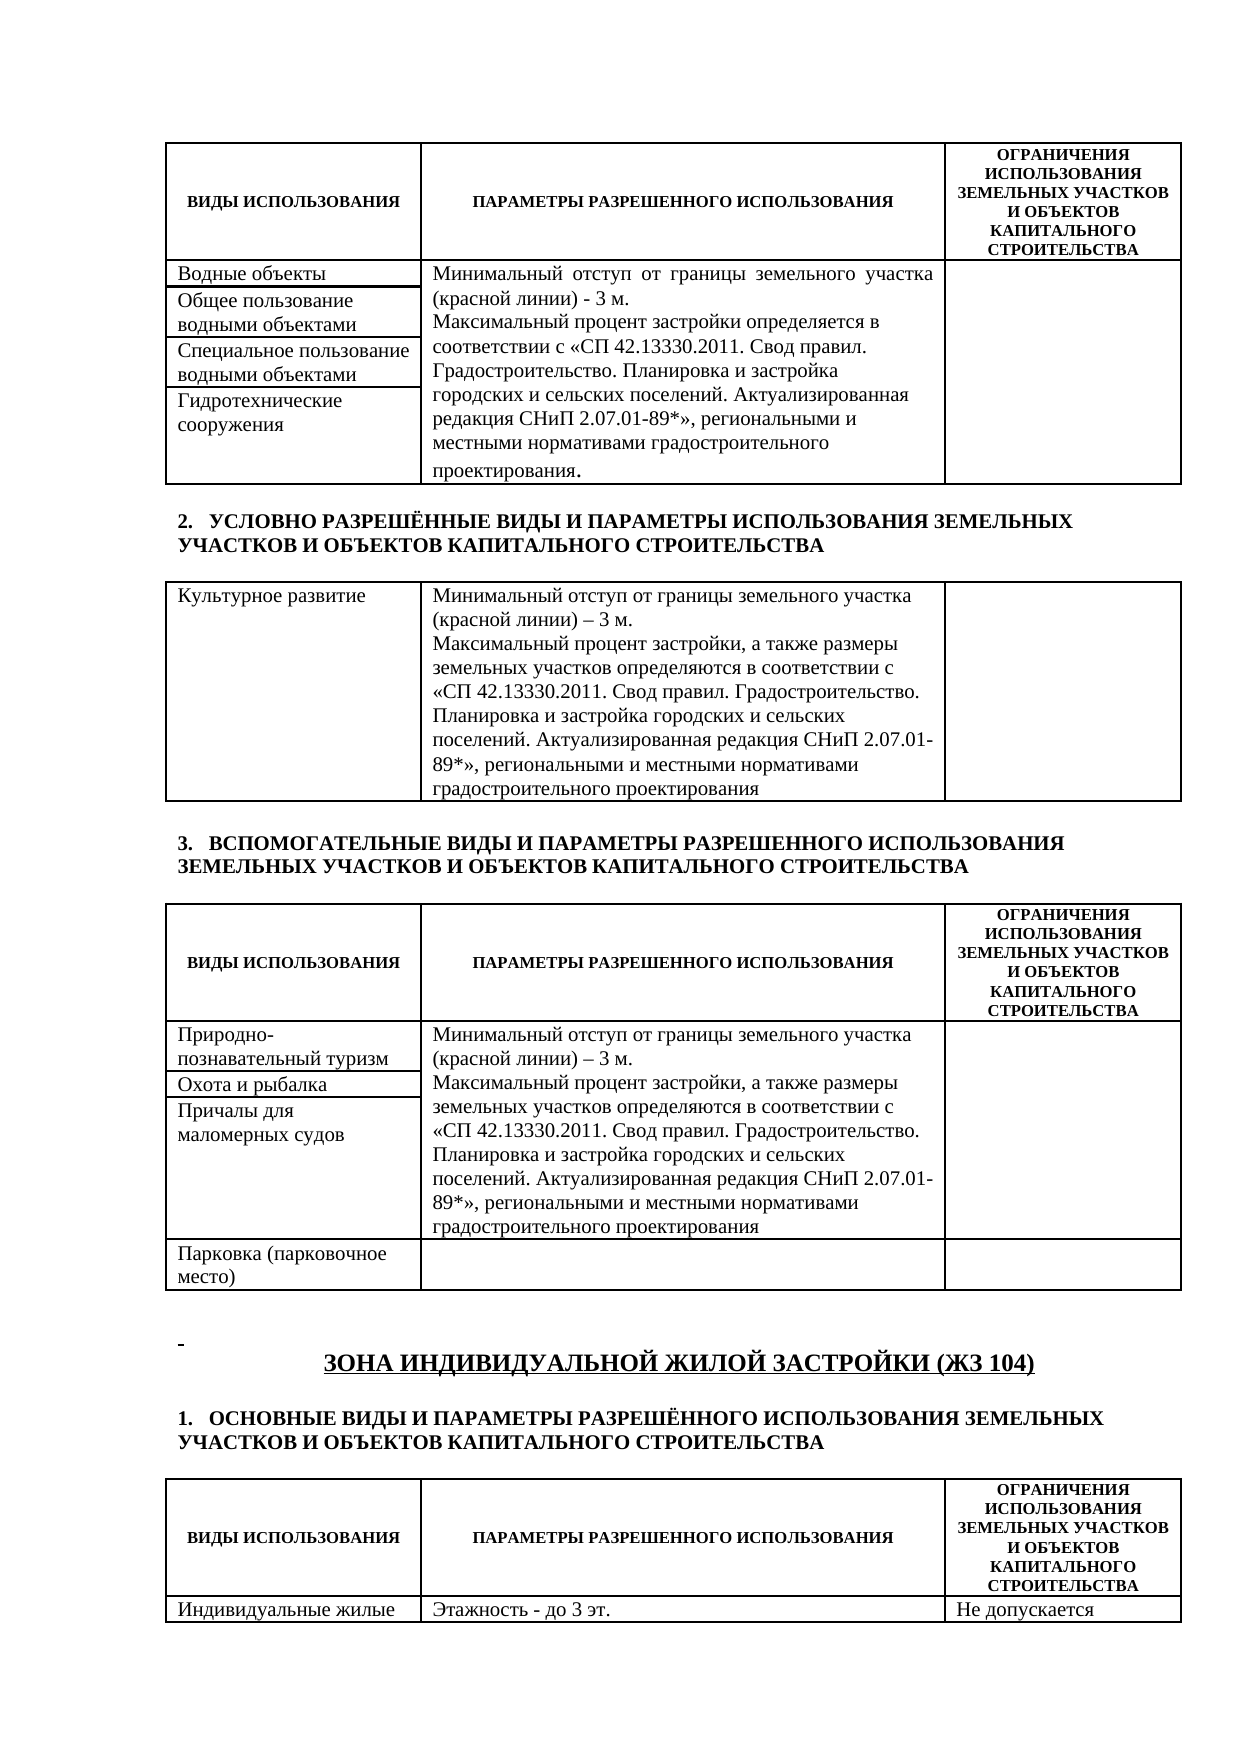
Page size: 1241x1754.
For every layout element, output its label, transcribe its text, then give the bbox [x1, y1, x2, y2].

table_header [946, 583, 1180, 799]
table_header ПАРАМЕТРЫ РАЗРЕШЕННОГО ИСПОЛЬЗОВАНИЯ [422, 1480, 944, 1595]
table_cell Минимальный отступ от границы земельного участка (красной линии) - 3 м. Максимальный процент застройки определяется в соответствии с «СП 42.13330.2011. Свод правил. Градостроительство. Планировка и застройка городских и сельских поселений. Актуализированная редакция СНиП 2.07.01-89*», региональными и местными нормативами градостроительного проектирования. [422, 261, 944, 483]
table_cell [946, 1597, 1180, 1621]
table_cell Причалы для маломерных судов [167, 1098, 420, 1238]
table_header ОГРАНИЧЕНИЯ ИСПОЛЬЗОВАНИЯ ЗЕМЕЛЬНЫХ УЧАСТКОВ И ОБЪЕКТОВ КАПИТАЛЬНОГО СТРОИТЕЛЬСТВА [946, 905, 1180, 1020]
table_header ВИДЫ ИСПОЛЬЗОВАНИЯ [167, 1480, 420, 1595]
table_header ВИДЫ ИСПОЛЬЗОВАНИЯ [167, 144, 420, 259]
table_cell Общее пользование водными объектами [167, 288, 420, 336]
table_cell Специальное пользование водными объектами [167, 338, 420, 386]
table_header Культурное развитие [167, 583, 420, 799]
table_header ПАРАМЕТРЫ РАЗРЕШЕННОГО ИСПОЛЬЗОВАНИЯ [422, 144, 944, 259]
table_cell Природно-познавательный туризм [167, 1022, 420, 1070]
table_cell [946, 1240, 1180, 1288]
table_cell [946, 1022, 1180, 1238]
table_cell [167, 1597, 420, 1621]
table_cell Минимальный отступ от границы земельного участка (красной линии) – 3 м. Максимальный процент застройки, а также размеры земельных участков определяются в соответствии с «СП 42.13330.2011. Свод правил. Градостроительство. Планировка и застройка городских и сельских поселений. Актуализированная редакция СНиП 2.07.01-89*», региональными и местными нормативами градостроительного проектирования [422, 1022, 944, 1238]
table_header ОГРАНИЧЕНИЯ ИСПОЛЬЗОВАНИЯ ЗЕМЕЛЬНЫХ УЧАСТКОВ И ОБЪЕКТОВ КАПИТАЛЬНОГО СТРОИТЕЛЬСТВА [946, 1480, 1180, 1595]
table_cell [422, 1240, 944, 1288]
table_cell Гидротехнические сооружения [167, 388, 420, 483]
text 3. ВСПОМОГАТЕЛЬНЫЕ ВИДЫ И ПАРАМЕТРЫ РАЗРЕШЕННОГО ИСПОЛЬЗОВАНИЯ ЗЕМЕЛЬНЫХ УЧАСТКОВ И ОБЪЕКТОВ КАПИТАЛЬНОГО СТРОИТЕЛЬСТВА [177, 830, 1181, 878]
table_cell Парковка (парковочное место) [167, 1240, 420, 1288]
table_cell Водные объекты [167, 261, 420, 285]
table_header ВИДЫ ИСПОЛЬЗОВАНИЯ [167, 905, 420, 1020]
text 2. УСЛОВНО РАЗРЕШЁННЫЕ ВИДЫ И ПАРАМЕТРЫ ИСПОЛЬЗОВАНИЯ ЗЕМЕЛЬНЫХ УЧАСТКОВ И ОБЪЕКТОВ КАПИТАЛЬНОГО СТРОИТЕЛЬСТВА [177, 509, 1181, 557]
table_header ПАРАМЕТРЫ РАЗРЕШЕННОГО ИСПОЛЬЗОВАНИЯ [422, 905, 944, 1020]
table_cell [422, 1597, 944, 1621]
text ЗОНА ИНДИВИДУАЛЬНОЙ ЖИЛОЙ ЗАСТРОЙКИ (ЖЗ 104) [177, 1348, 1181, 1377]
table_cell Охота и рыбалка [167, 1072, 420, 1096]
table_header ОГРАНИЧЕНИЯ ИСПОЛЬЗОВАНИЯ ЗЕМЕЛЬНЫХ УЧАСТКОВ И ОБЪЕКТОВ КАПИТАЛЬНОГО СТРОИТЕЛЬСТВА [946, 144, 1180, 259]
table_cell [946, 261, 1180, 483]
table_header Минимальный отступ от границы земельного участка (красной линии) – 3 м. Максимальный процент застройки, а также размеры земельных участков определяются в соответствии с «СП 42.13330.2011. Свод правил. Градостроительство. Планировка и застройка городских и сельских поселений. Актуализированная редакция СНиП 2.07.01-89*», региональными и местными нормативами градостроительного проектирования [422, 583, 944, 799]
text 1. ОСНОВНЫЕ ВИДЫ И ПАРАМЕТРЫ РАЗРЕШЁННОГО ИСПОЛЬЗОВАНИЯ ЗЕМЕЛЬНЫХ УЧАСТКОВ И ОБЪЕКТОВ КАПИТАЛЬНОГО СТРОИТЕЛЬСТВА [177, 1406, 1181, 1454]
